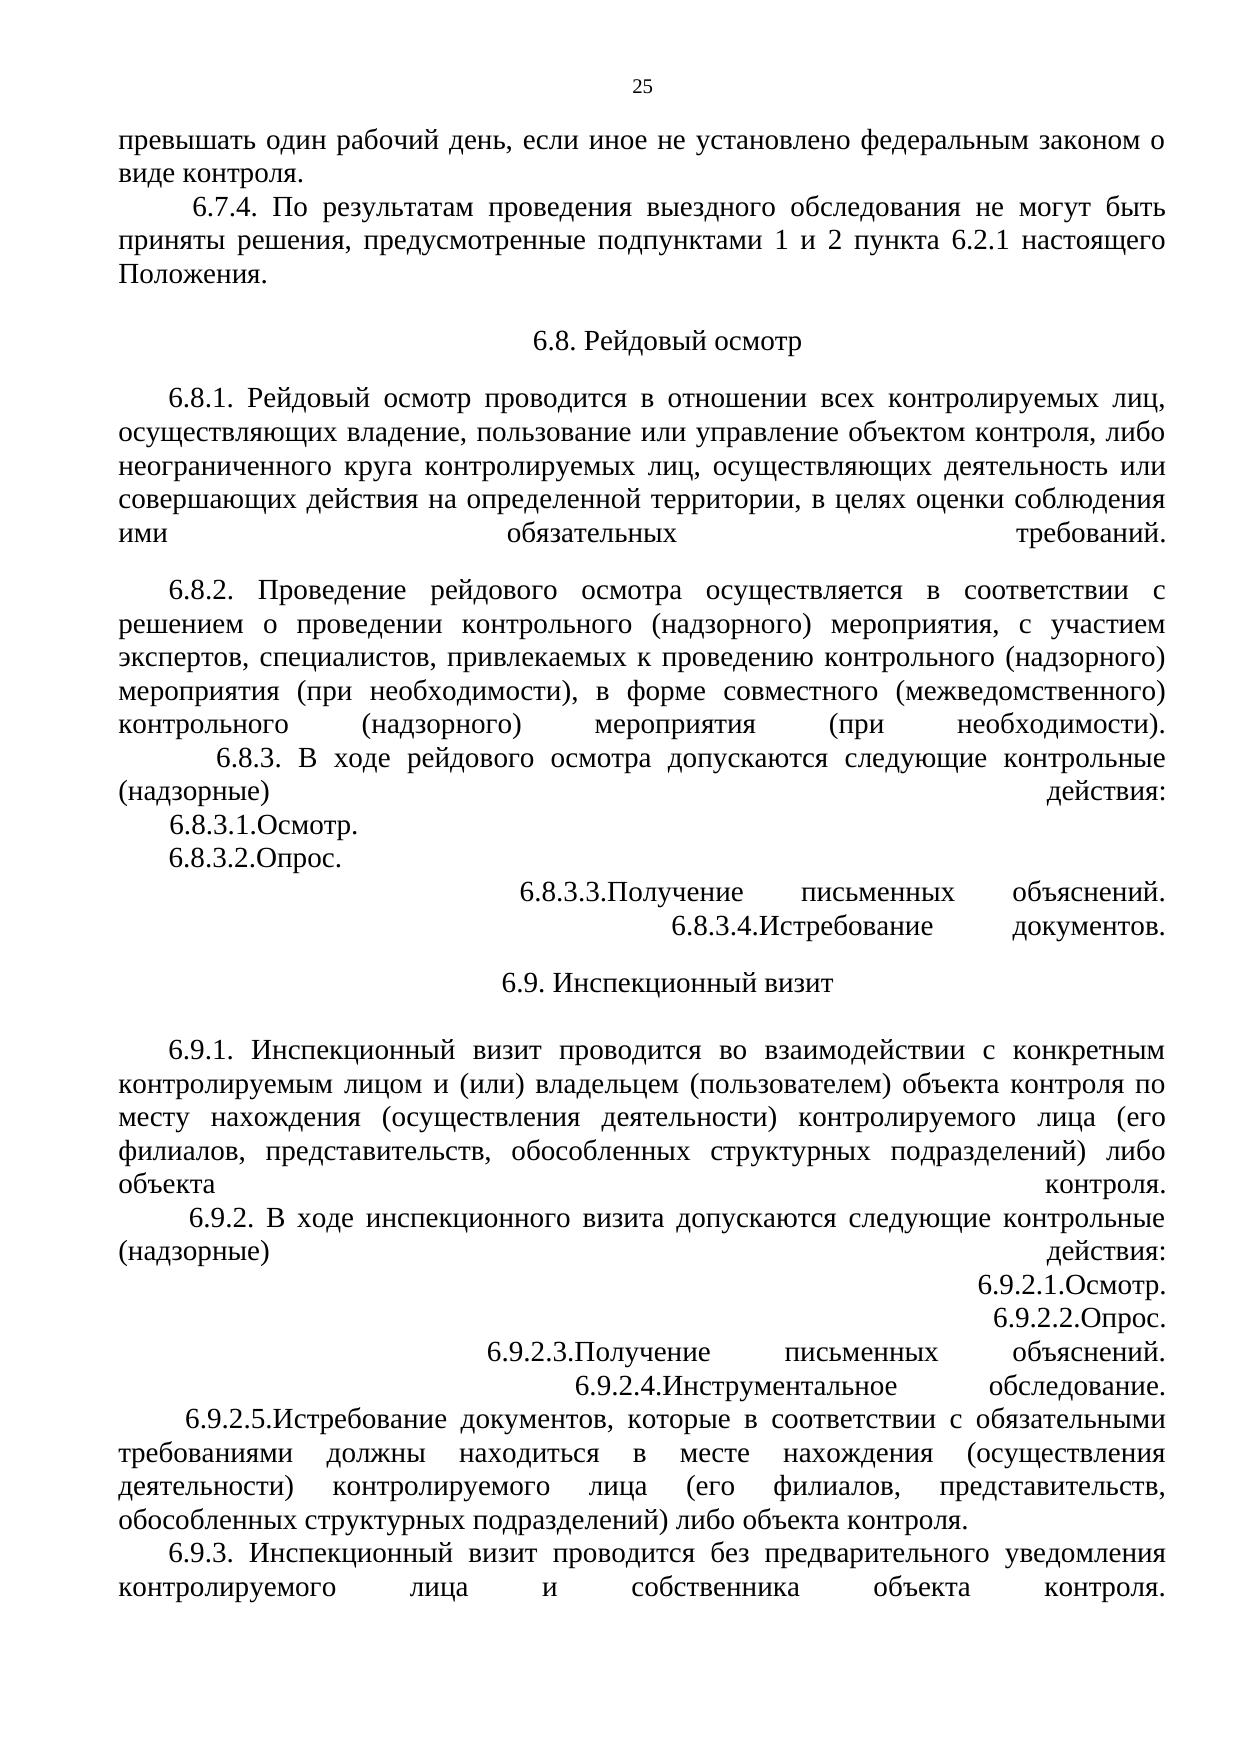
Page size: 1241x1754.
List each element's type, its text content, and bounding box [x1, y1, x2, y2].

text 6.8.2. Проведение рейдового осмотра осуществляется в соответствии с решением о проведении контрольного (надзорного) мероприятия, с участием экспертов, специалистов, привлекаемых к проведению контрольного (надзорного) мероприятия (при необходимости), в форме совместного (межведомственного) контрольного (надзорного) мероприятия (при необходимости). 6.8.3. В ходе рейдового осмотра допускаются следующие контрольные (надзорные) действия: 6.8.3.1.Осмотр. [118, 572, 1167, 841]
text 6.8. Рейдовый осмотр [118, 323, 1167, 381]
text 6.9.1. Инспекционный визит проводится во взаимодействии с конкретным контролируемым лицом и (или) владельцем (пользователем) объекта контроля по месту нахождения (осуществления деятельности) контролируемого лица (его филиалов, представительств, обособленных структурных подразделений) либо объекта контроля. 6.9.2. В ходе инспекционного визита допускаются следующие контрольные (надзорные) действия: 6.9.2.1.Осмотр. 6.9.2.2.Опрос. 6.9.2.3.Получение письменных объяснений. 6.9.2.4.Инструментальное обследование. 6.9.2.5.Истребование документов, которые в соответствии с обязательными требованиями должны находиться в месте нахождения (осуществления деятельности) контролируемого лица (его филиалов, представительств, обособленных структурных подразделений) либо объекта контроля. [118, 1032, 1167, 1535]
text 6.8.3.2.Опрос. 6.8.3.3.Получение письменных объяснений. 6.8.3.4.Истребование документов. [118, 841, 1167, 965]
text 6.9. Инспекционный визит [118, 965, 1167, 999]
text 6.8.1. Рейдовый осмотр проводится в отношении всех контролируемых лиц, осуществляющих владение, пользование или управление объектом контроля, либо неограниченного круга контролируемых лиц, осуществляющих деятельность или совершающих действия на определенной территории, в целях оценки соблюдения ими обязательных требований. [118, 381, 1167, 572]
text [118, 122, 1167, 189]
text 6.7.4. По результатам проведения выездного обследования не могут быть приняты решения, предусмотренные подпунктами 1 и 2 пункта 6.2.1 настоящего Положения. [118, 189, 1167, 289]
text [118, 1535, 1167, 1602]
